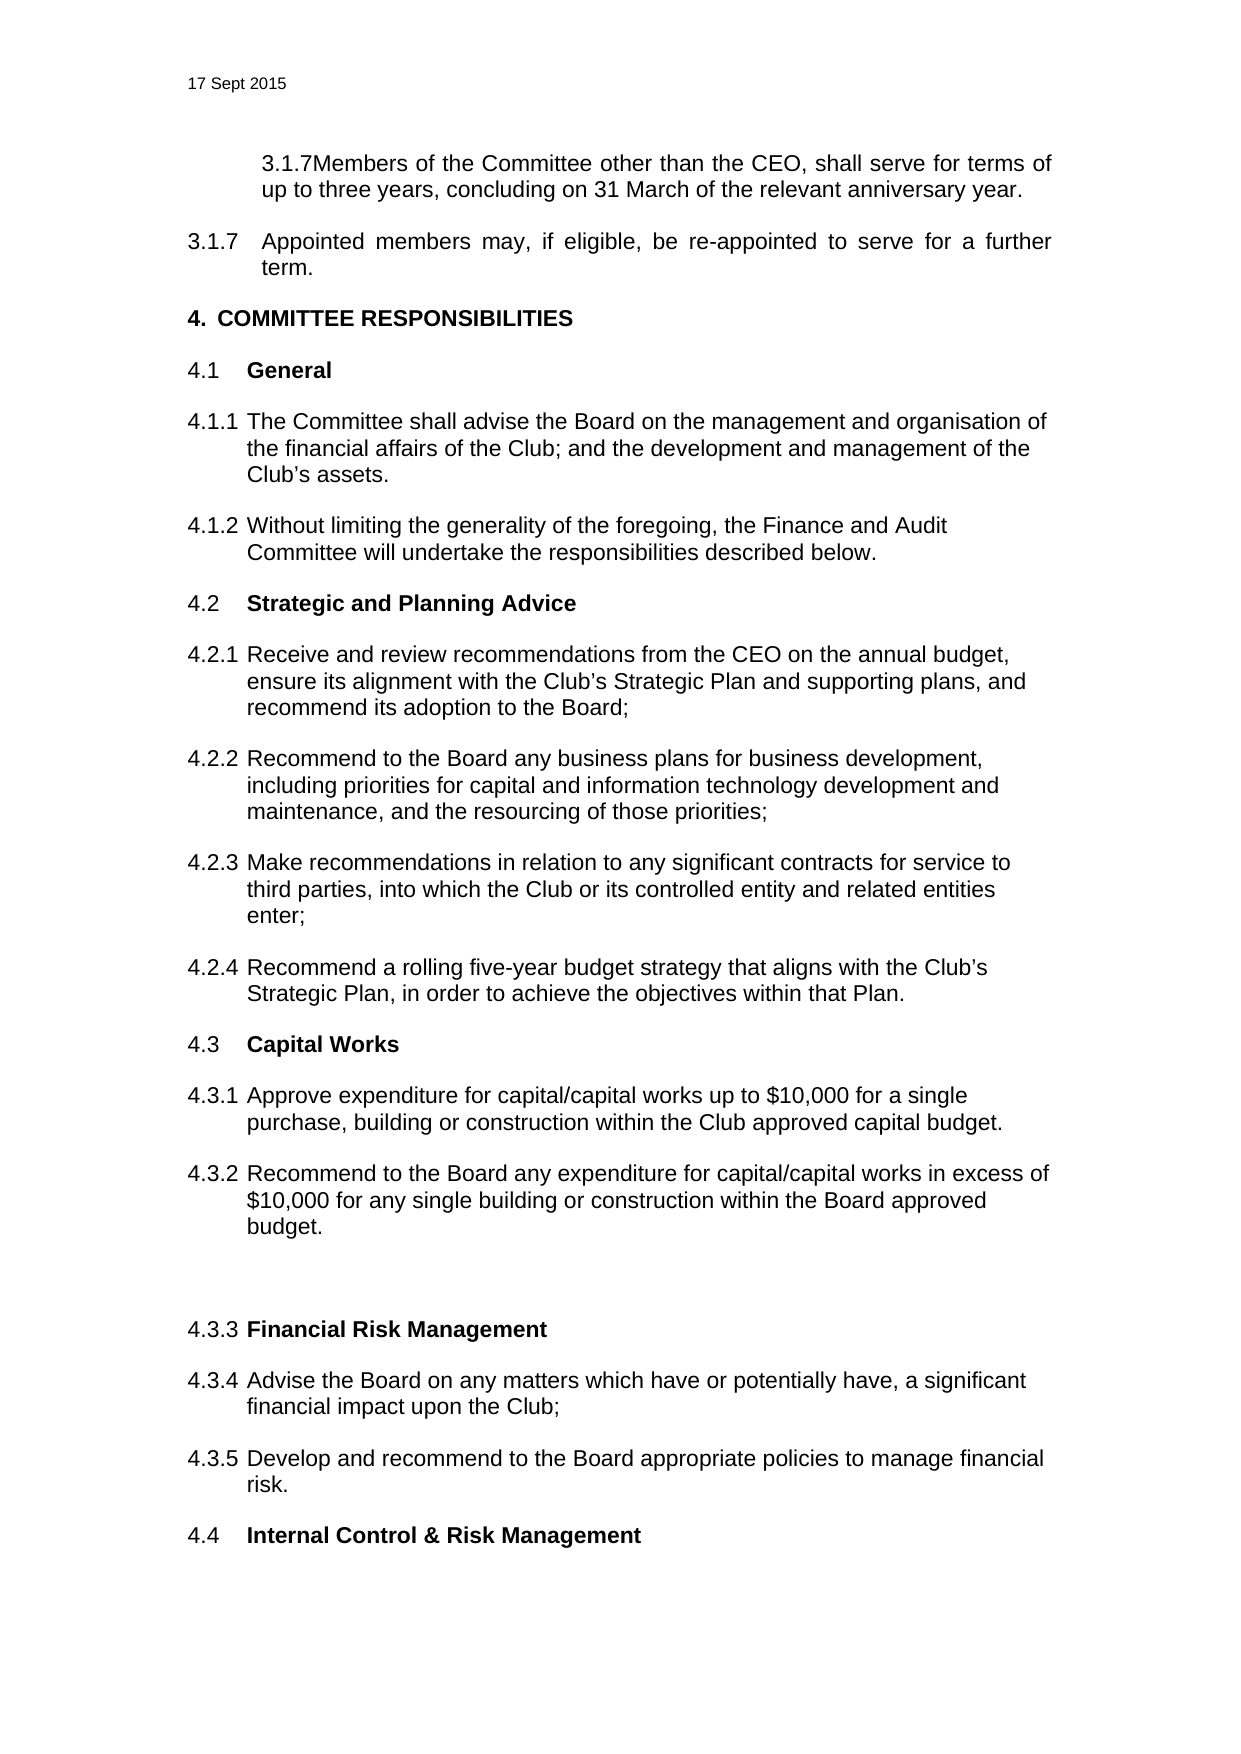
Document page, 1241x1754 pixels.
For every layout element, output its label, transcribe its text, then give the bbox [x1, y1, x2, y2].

text Approve expenditure for capital/capital works up to $10,000 for a single purchase, building or construction within the Club approved capital budget. [187, 1082, 1053, 1135]
text Develop and recommend to the Board appropriate policies to manage financial risk. [187, 1445, 1053, 1497]
text Without limiting the generality of the foregoing, the Finance and Audit Committee will undertake the responsibilities described below. [187, 512, 1053, 565]
text Recommend to the Board any expenditure for capital/capital works in excess of $10,000 for any single building or construction within the Board approved budget. [187, 1160, 1053, 1239]
text Recommend to the Board any business plans for business development, including priorities for capital and information technology development and maintenance, and the resourcing of those priorities; [187, 745, 1053, 824]
text Advise the Board on any matters which have or potentially have, a significant financial impact upon the Club; [187, 1367, 1053, 1420]
text Capital Works [187, 1031, 1053, 1057]
text COMMITTEE rESPONSIBILITIES [187, 305, 1053, 332]
list 3.1.7Members of the Committee other than the CEO, shall serve for terms of up to three years, concluding on 31 March of the relevant anniversary year. [261, 150, 1053, 203]
text Make recommendations in relation to any significant contracts for service to third parties, into which the Club or its controlled entity and related entities enter; [187, 849, 1053, 928]
text Recommend a rolling five-year budget strategy that aligns with the Club’s Strategic Plan, in order to achieve the objectives within that Plan. [187, 953, 1053, 1006]
text Appointed members may, if eligible, be re-appointed to serve for a further term. [187, 228, 1053, 280]
text General [187, 357, 1053, 383]
text Strategic and Planning Advice [187, 590, 1053, 616]
text Internal Control & Risk Management [187, 1522, 1053, 1549]
text The Committee shall advise the Board on the management and organisation of the financial affairs of the Club; and the development and management of the Club’s assets. [187, 408, 1053, 487]
text Receive and review recommendations from the CEO on the annual budget, ensure its alignment with the Club’s Strategic Plan and supporting plans, and recommend its adoption to the Board; [187, 641, 1053, 720]
text Financial Risk Management [187, 1316, 1053, 1342]
